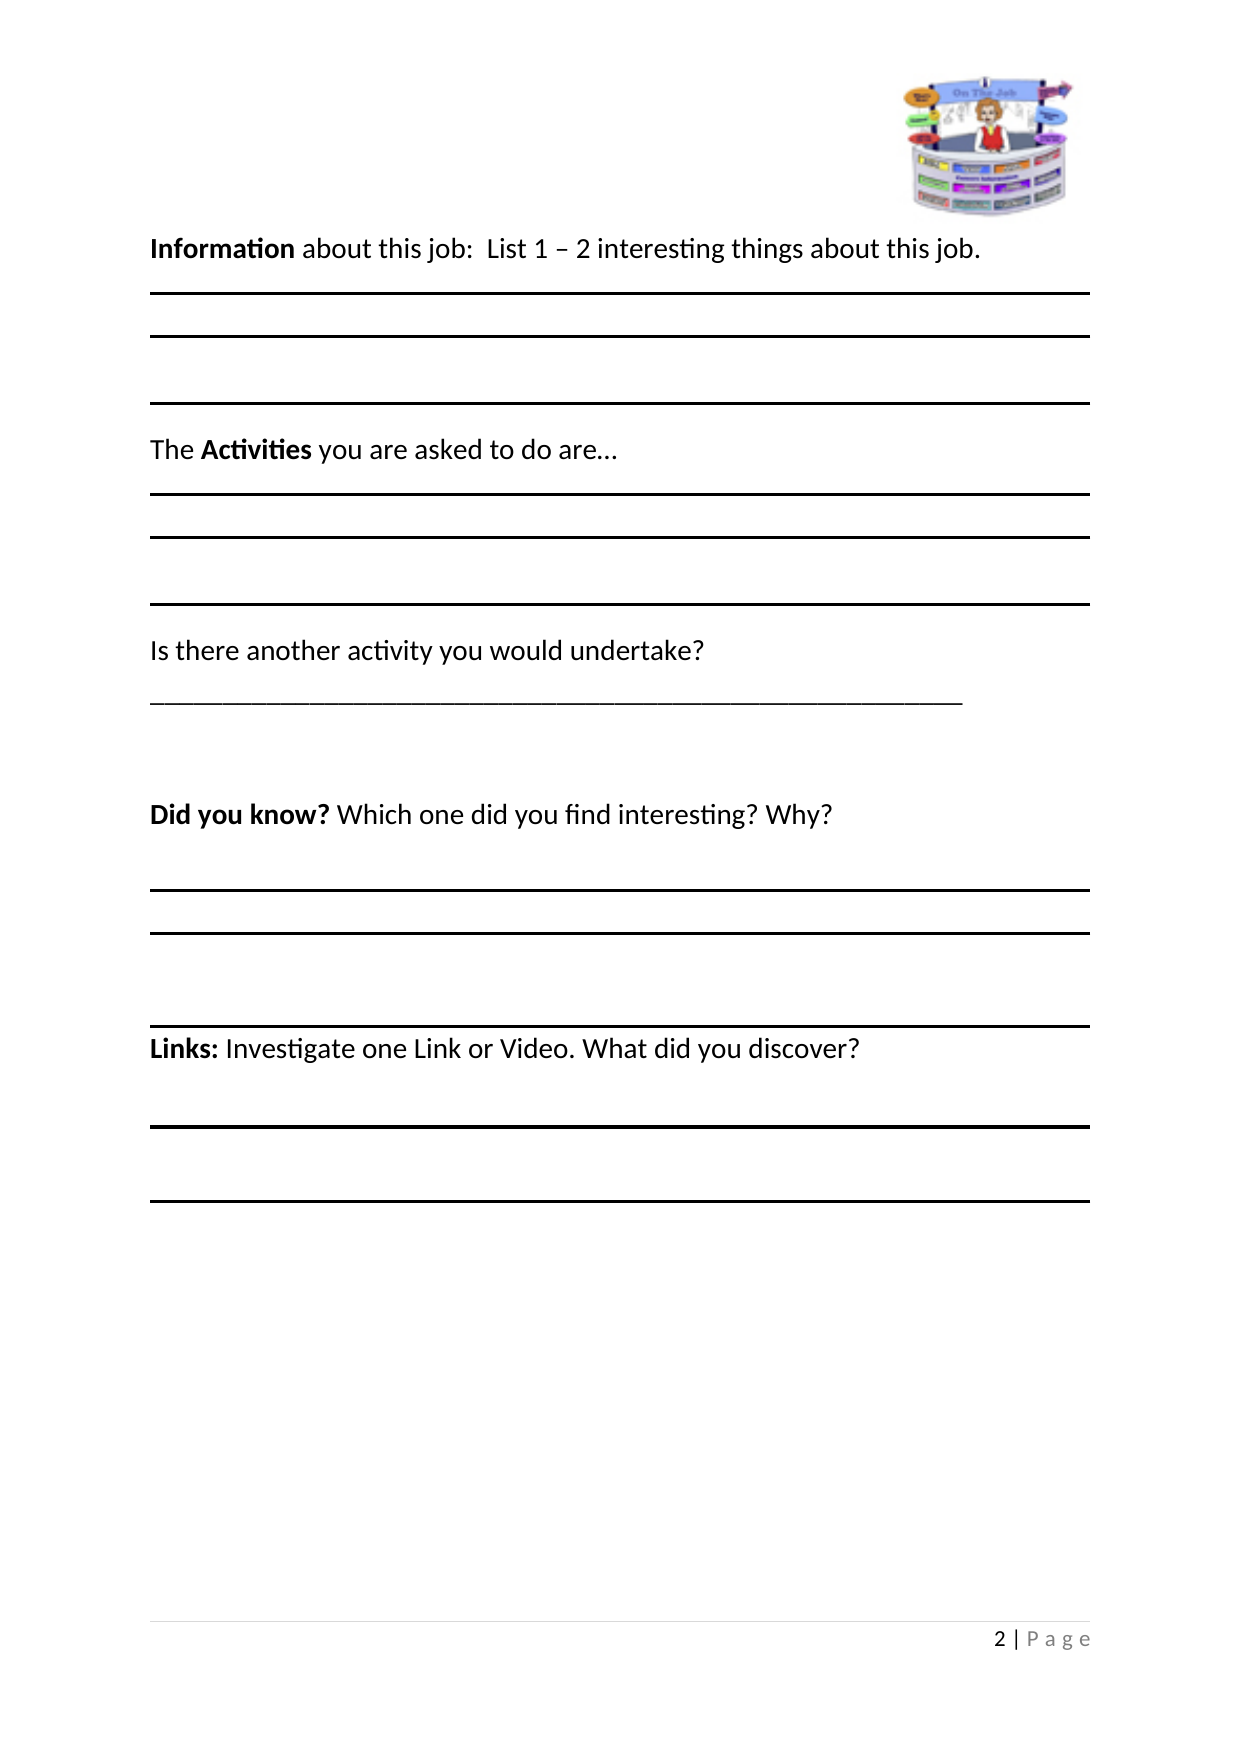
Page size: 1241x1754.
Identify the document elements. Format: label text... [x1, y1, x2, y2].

text Did you know? Which one did you find interesting? Why? [150, 796, 1090, 864]
text Links: Investigate one Link or Video. What did you discover? [150, 1028, 1090, 1100]
text Information about this job: List 1 – 2 interesting things about this job. [150, 230, 1090, 266]
text Is there another activity you would undertake? ________________________________________________________ [150, 632, 1090, 708]
text The Activities you are asked to do are… [150, 431, 1090, 467]
picture [882, 73, 1091, 230]
